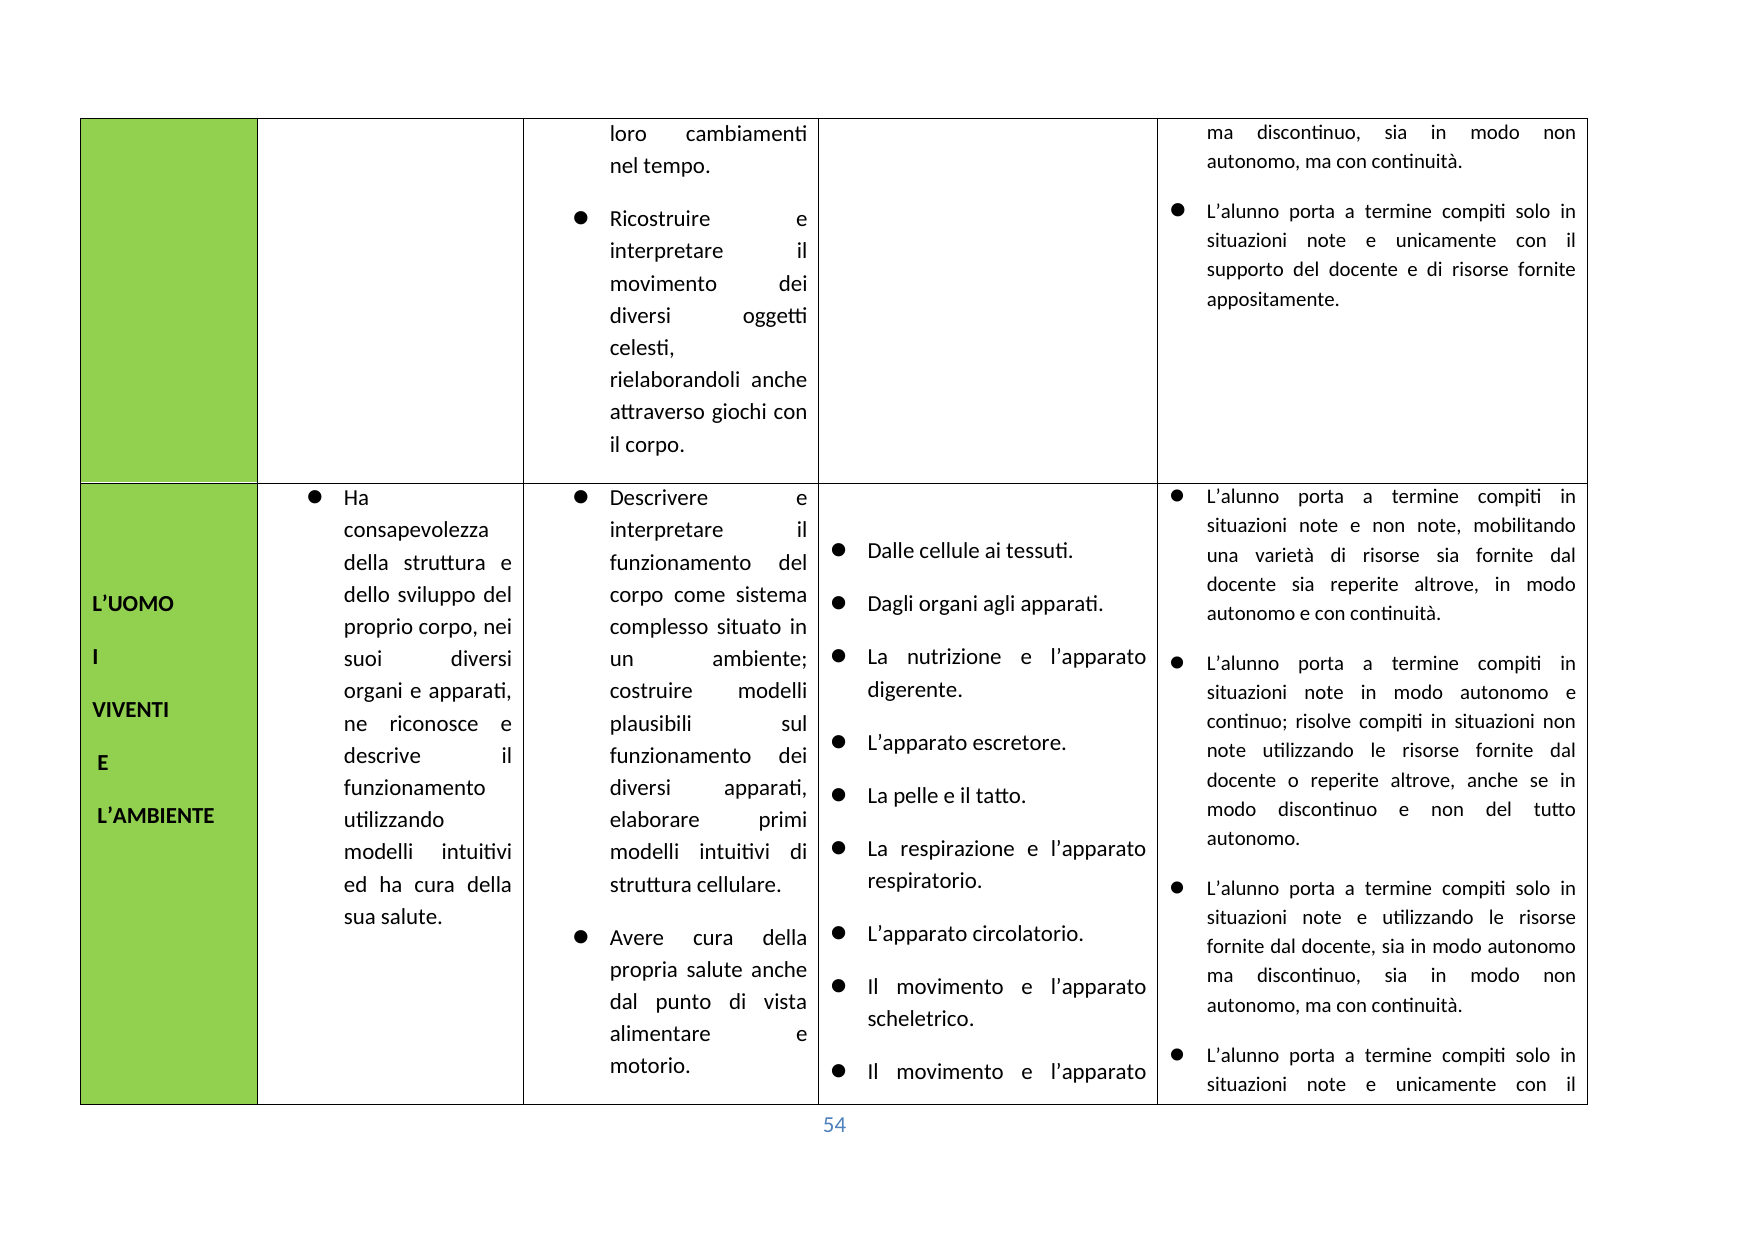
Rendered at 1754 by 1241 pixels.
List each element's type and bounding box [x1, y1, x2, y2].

table_cell [524, 119, 818, 482]
table_cell [81, 484, 257, 1104]
table_cell [524, 484, 818, 1104]
table_cell [1158, 484, 1587, 1104]
table_cell [258, 484, 523, 1104]
table_cell [81, 119, 257, 482]
table_cell [258, 119, 523, 482]
table_cell [1158, 119, 1587, 482]
table_cell [819, 119, 1157, 482]
table_cell [819, 484, 1157, 1104]
